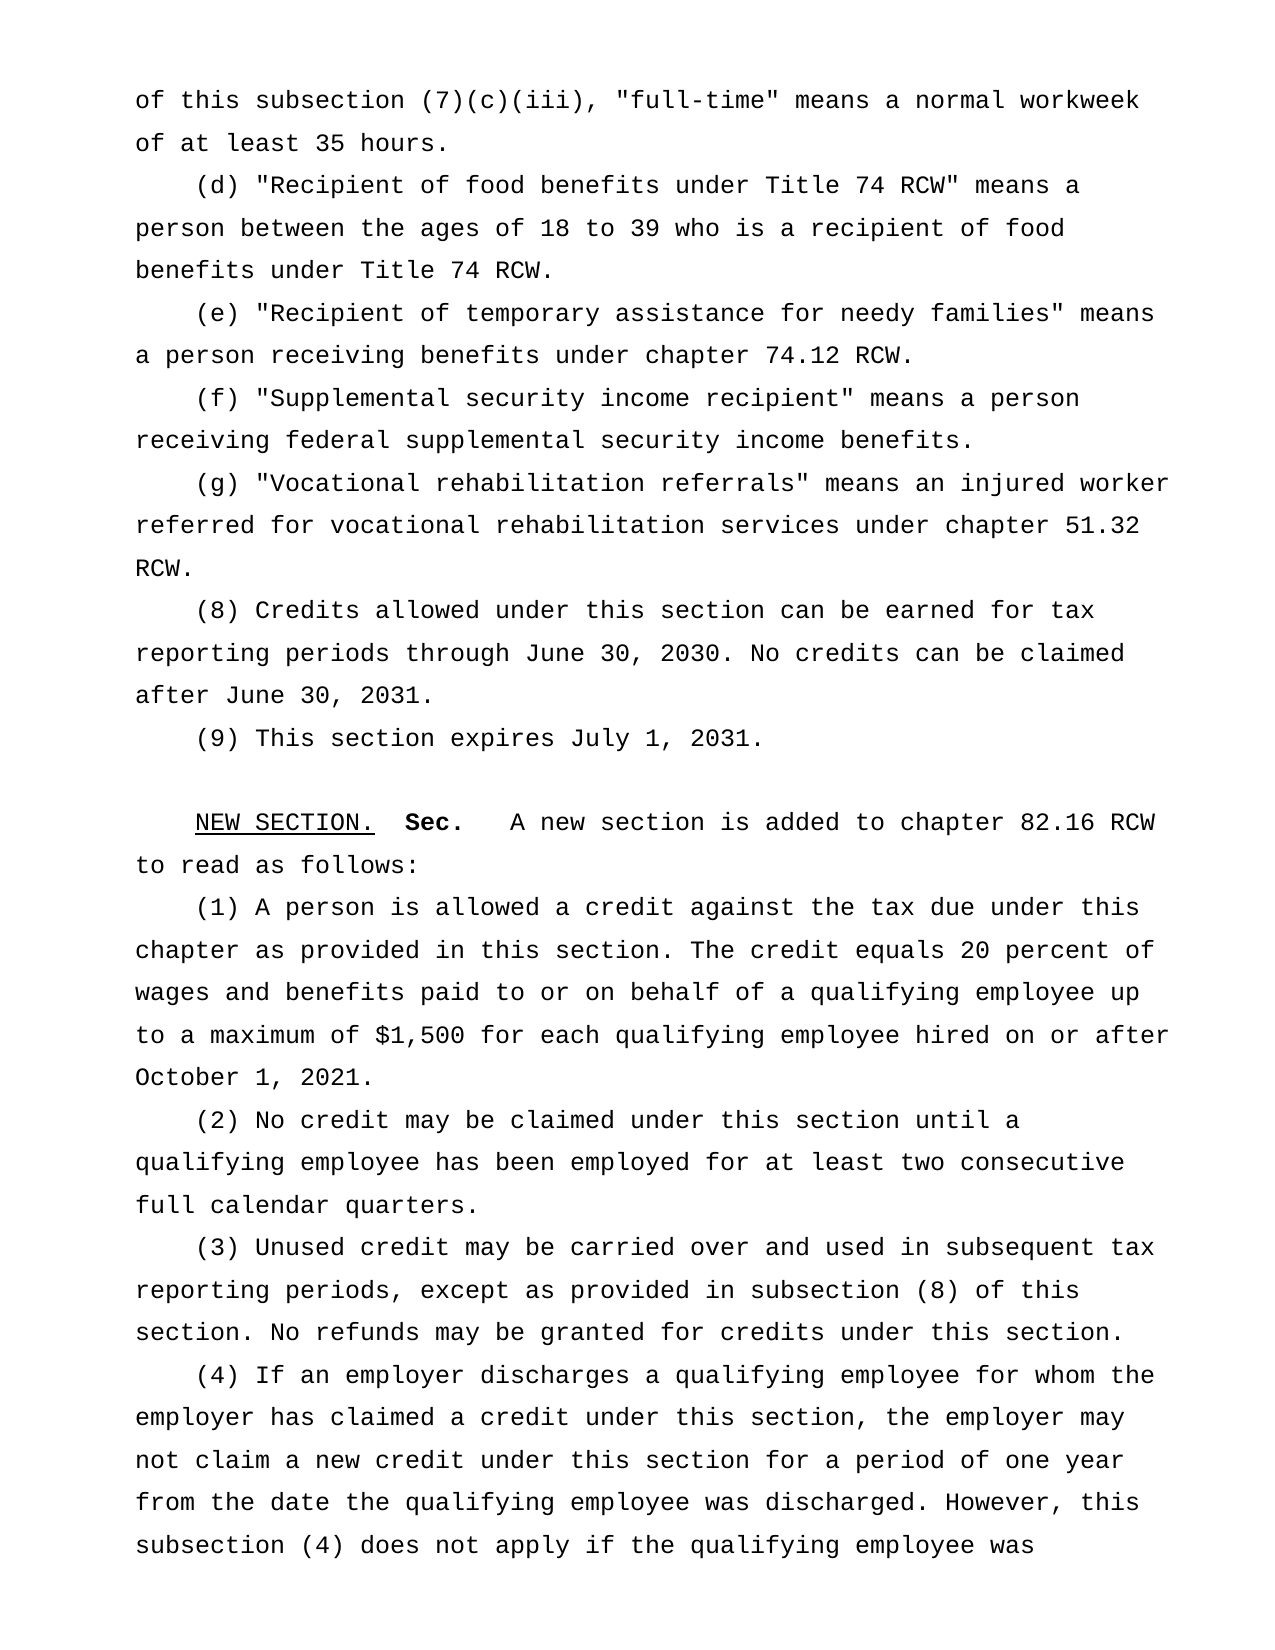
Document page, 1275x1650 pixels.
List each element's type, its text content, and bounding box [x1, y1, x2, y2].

text (d) "Recipient of food benefits under Title 74 RCW" means a person between the ages of 18 to 39 who is a recipient of food benefits under Title 74 RCW. [135, 160, 1170, 287]
text (e) "Recipient of temporary assistance for needy families" means a person receiving benefits under chapter 74.12 RCW. [135, 287, 1170, 372]
text (1) A person is allowed a credit against the tax due under this chapter as provided in this section. The credit equals 20 percent of wages and benefits paid to or on behalf of a qualifying employee up to a maximum of $1,500 for each qualifying employee hired on or after October 1, 2021. [135, 882, 1170, 1094]
text (g) "Vocational rehabilitation referrals" means an injured worker referred for vocational rehabilitation services under chapter 51.32 RCW. [135, 457, 1170, 585]
text (2) No credit may be claimed under this section until a qualifying employee has been employed for at least two consecutive full calendar quarters. [135, 1094, 1170, 1222]
text (f) "Supplemental security income recipient" means a person receiving federal supplemental security income benefits. [135, 372, 1170, 457]
text NEW SECTION. Sec. A new section is added to chapter 82.16 RCW to read as follows: [135, 797, 1170, 882]
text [135, 75, 1170, 160]
text (8) Credits allowed under this section can be earned for tax reporting periods through June 30, 2030. No credits can be claimed after June 30, 2031. [135, 585, 1170, 712]
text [135, 1349, 1170, 1562]
text (3) Unused credit may be carried over and used in subsequent tax reporting periods, except as provided in subsection (8) of this section. No refunds may be granted for credits under this section. [135, 1222, 1170, 1349]
text (9) This section expires July 1, 2031. [135, 712, 1170, 755]
